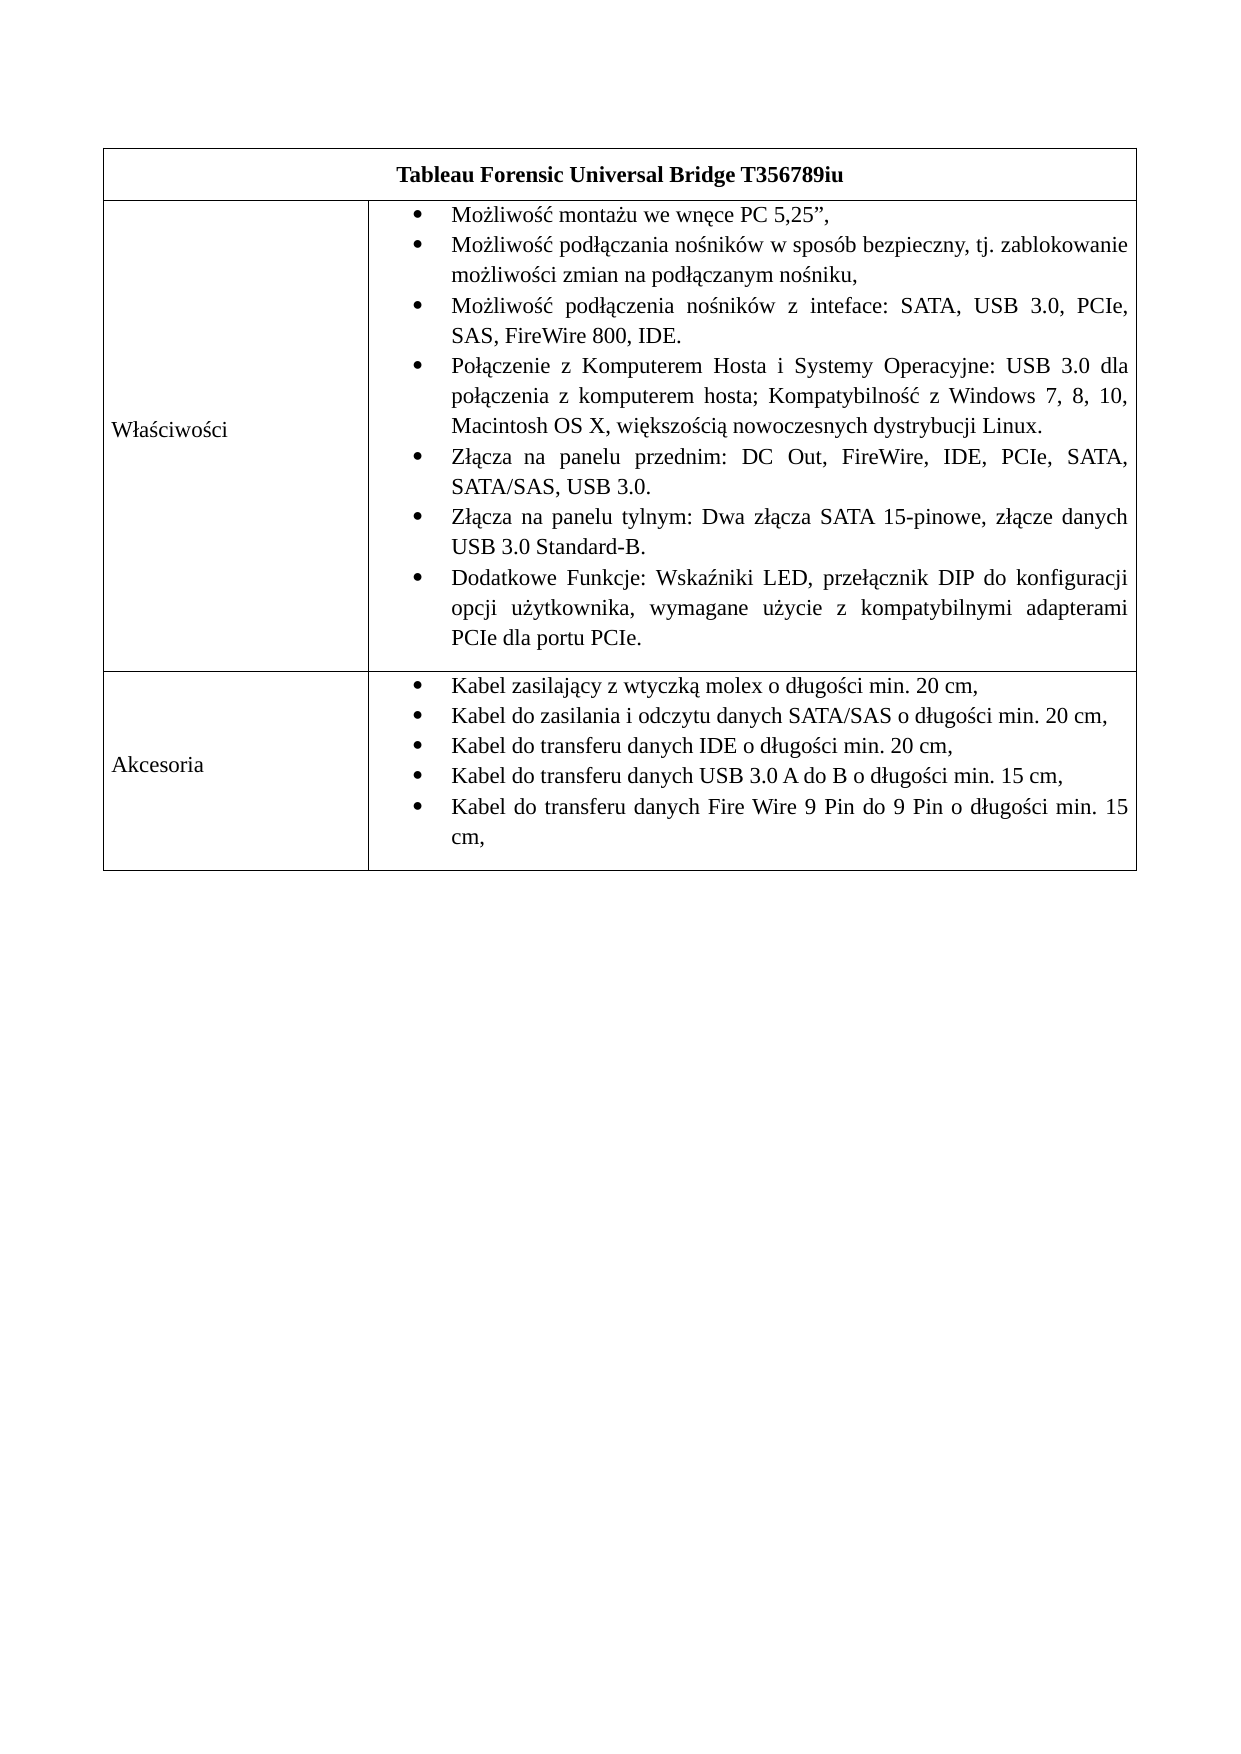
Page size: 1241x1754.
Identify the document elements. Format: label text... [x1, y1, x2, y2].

table_cell Akcesoria [104, 672, 368, 870]
table_cell Kabel zasilający z wtyczką molex o długości min. 20 cm, Kabel do zasilania i odczytu danych SATA/SAS o długości min. 20 cm, Kabel do transferu danych IDE o długości min. 20 cm, Kabel do transferu danych USB 3.0 A do B o długości min. 15 cm, Kabel do transferu danych Fire Wire 9 Pin do 9 Pin o długości min. 15 cm, [369, 672, 1136, 870]
table_header Tableau Forensic Universal Bridge T356789iu [104, 149, 1136, 200]
table_cell Możliwość montażu we wnęce PC 5,25”, Możliwość podłączania nośników w sposób bezpieczny, tj. zablokowanie możliwości zmian na podłączanym nośniku, Możliwość podłączenia nośników z inteface: SATA, USB 3.0, PCIe, SAS, FireWire 800, IDE. Połączenie z Komputerem Hosta i Systemy Operacyjne: USB 3.0 dla połączenia z komputerem hosta; Kompatybilność z Windows 7, 8, 10, Macintosh OS X, większością nowoczesnych dystrybucji Linux. Złącza na panelu przednim: DC Out, FireWire, IDE, PCIe, SATA, SATA/SAS, USB 3.0. Złącza na panelu tylnym: Dwa złącza SATA 15-pinowe, złącze danych USB 3.0 Standard-B. Dodatkowe Funkcje: Wskaźniki LED, przełącznik DIP do konfiguracji opcji użytkownika, wymagane użycie z kompatybilnymi adapterami PCIe dla portu PCIe. [369, 201, 1136, 671]
table_cell Właściwości [104, 201, 368, 671]
